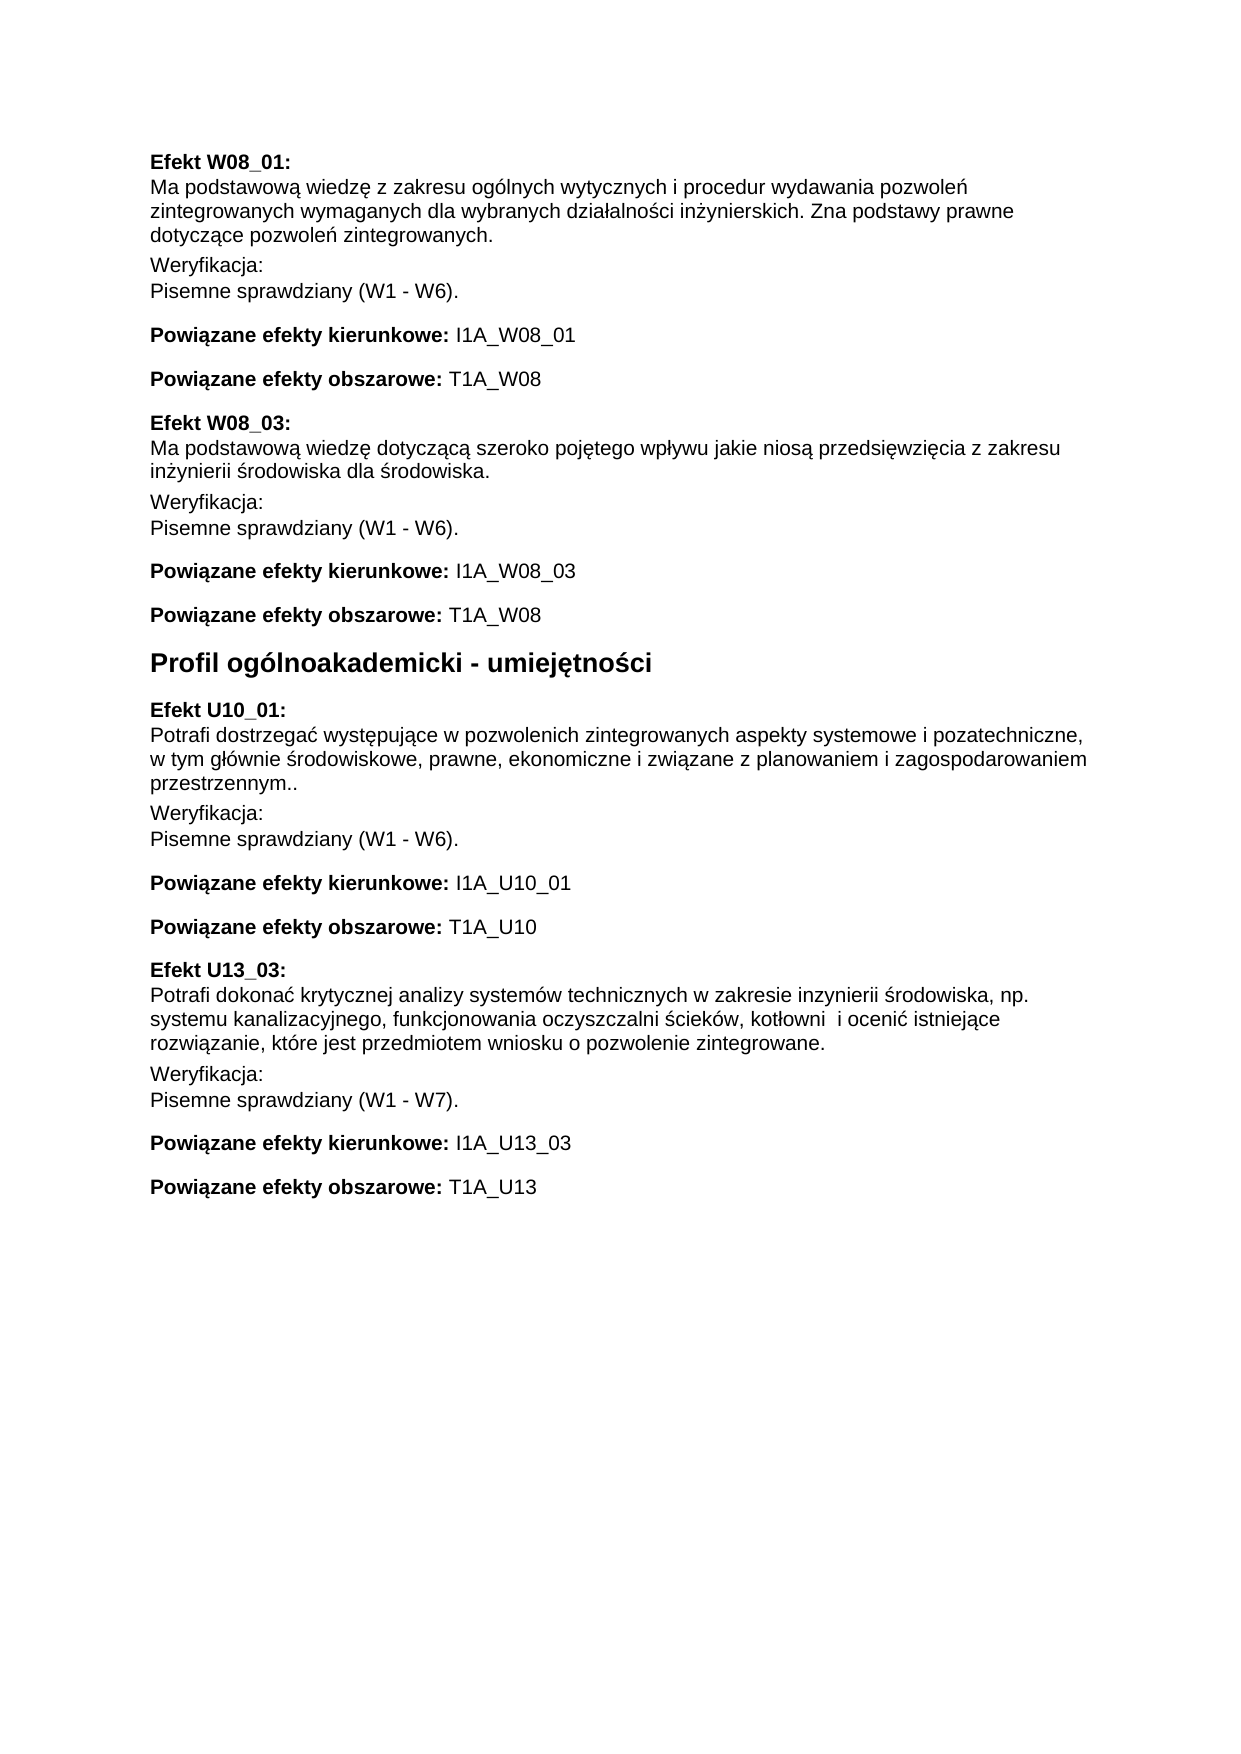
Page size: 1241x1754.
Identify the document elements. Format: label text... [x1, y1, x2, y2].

text Pisemne sprawdziany (W1 - W6). [150, 827, 1090, 851]
text Powiązane efekty obszarowe: T1A_U10 [150, 914, 1090, 938]
text Ma podstawową wiedzę z zakresu ogólnych wytycznych i procedur wydawania pozwoleń zintegrowanych wymaganych dla wybranych działalności inżynierskich. Zna podstawy prawne dotyczące pozwoleń zintegrowanych. [150, 175, 1090, 247]
text Powiązane efekty obszarowe: T1A_W08 [150, 603, 1090, 627]
text Powiązane efekty kierunkowe: I1A_U13_03 [150, 1131, 1090, 1155]
text Powiązane efekty obszarowe: T1A_W08 [150, 367, 1090, 391]
text Efekt W08_03: [150, 410, 1090, 434]
text Pisemne sprawdziany (W1 - W6). [150, 279, 1090, 303]
text Weryfikacja: [150, 253, 1090, 277]
text Ma podstawową wiedzę dotyczącą szeroko pojętego wpływu jakie niosą przedsięwzięcia z zakresu inżynierii środowiska dla środowiska. [150, 435, 1090, 483]
text Powiązane efekty obszarowe: T1A_U13 [150, 1175, 1090, 1199]
text Efekt U10_01: [150, 698, 1090, 722]
text Powiązane efekty kierunkowe: I1A_U10_01 [150, 871, 1090, 895]
text Pisemne sprawdziany (W1 - W7). [150, 1087, 1090, 1111]
text Powiązane efekty kierunkowe: I1A_W08_01 [150, 323, 1090, 347]
text Weryfikacja: [150, 489, 1090, 513]
text Efekt U13_03: [150, 958, 1090, 982]
text Potrafi dokonać krytycznej analizy systemów technicznych w zakresie inzynierii środowiska, np. systemu kanalizacyjnego, funkcjonowania oczyszczalni ścieków, kotłowni i ocenić istniejące rozwiązanie, które jest przedmiotem wniosku o pozwolenie zintegrowane. [150, 983, 1090, 1055]
text Weryfikacja: [150, 801, 1090, 825]
text Pisemne sprawdziany (W1 - W6). [150, 516, 1090, 539]
text Efekt W08_01: [150, 150, 1090, 174]
text Powiązane efekty kierunkowe: I1A_W08_03 [150, 559, 1090, 583]
text Potrafi dostrzegać występujące w pozwolenich zintegrowanych aspekty systemowe i pozatechniczne, w tym głównie środowiskowe, prawne, ekonomiczne i związane z planowaniem i zagospodarowaniem przestrzennym.. [150, 723, 1090, 795]
text Weryfikacja: [150, 1061, 1090, 1085]
subtitle Profil ogólnoakademicki - umiejętności [150, 647, 1090, 678]
